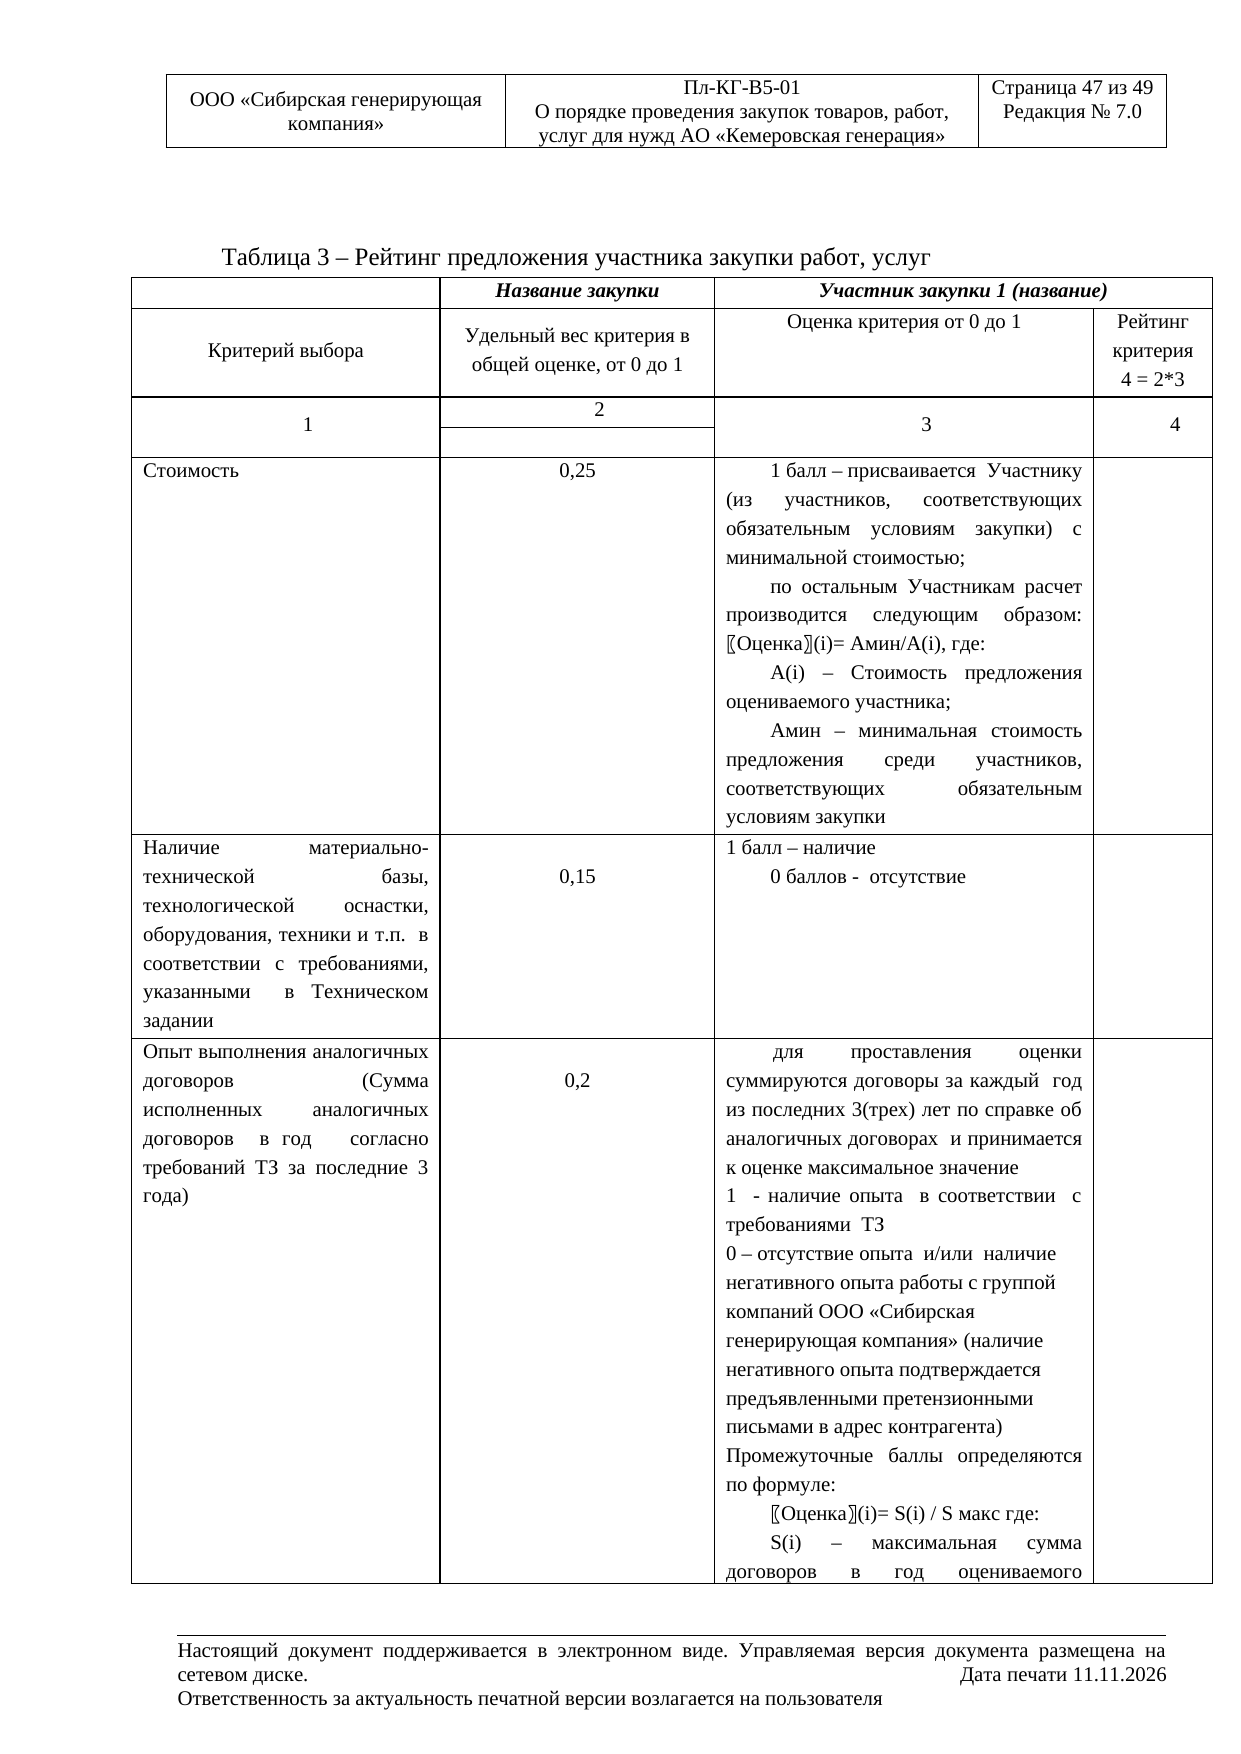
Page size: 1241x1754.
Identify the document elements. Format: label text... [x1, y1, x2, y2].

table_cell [715, 1039, 1093, 1583]
table_cell 0,25 [441, 458, 714, 834]
table_cell Удельный вес критерия в общей оценке, от 0 до 1 [441, 309, 714, 396]
table_cell Рейтинг критерия 4 = 2*3 [1094, 309, 1212, 396]
table_cell [1094, 835, 1212, 1038]
table_cell Критерий выбора [132, 309, 439, 396]
table_cell [1094, 458, 1212, 834]
table_header Название закупки [441, 278, 714, 308]
table_cell 2 [441, 398, 714, 427]
table_cell 4 [1094, 398, 1212, 457]
table_cell Оценка критерия от 0 до 1 [715, 309, 1093, 396]
table_header Участник закупки 1 (название) [715, 278, 1212, 308]
table_cell [1094, 1039, 1212, 1583]
table_cell 0,15 [441, 835, 714, 1038]
table_cell [441, 428, 714, 457]
table_cell 1 [132, 398, 439, 457]
table_cell 0,2 [441, 1039, 714, 1583]
table_cell 3 [715, 398, 1093, 457]
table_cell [132, 1039, 439, 1583]
table_cell Наличие материально-технической базы, технологической оснастки, оборудования, техники и т.п. в соответствии с требованиями, указанными в Техническом задании [132, 835, 439, 1038]
text Таблица 3 – Рейтинг предложения участника закупки работ, услуг [177, 242, 1166, 271]
table_header [132, 278, 439, 308]
table_cell Стоимость [132, 458, 439, 834]
table_cell 1 балл – присваивается Участнику (из участников, соответствующих обязательным условиям закупки) с минимальной стоимостью; по остальным Участникам расчет производится следующим образом: 〖Оценка〗(i)= Aмин/A(i), где: A(i) – Стоимость предложения оцениваемого участника; Aмин – минимальная стоимость предложения среди участников, соответствующих обязательным условиям закупки [715, 458, 1093, 834]
table_cell 1 балл – наличие 0 баллов - отсутствие [715, 835, 1093, 1038]
